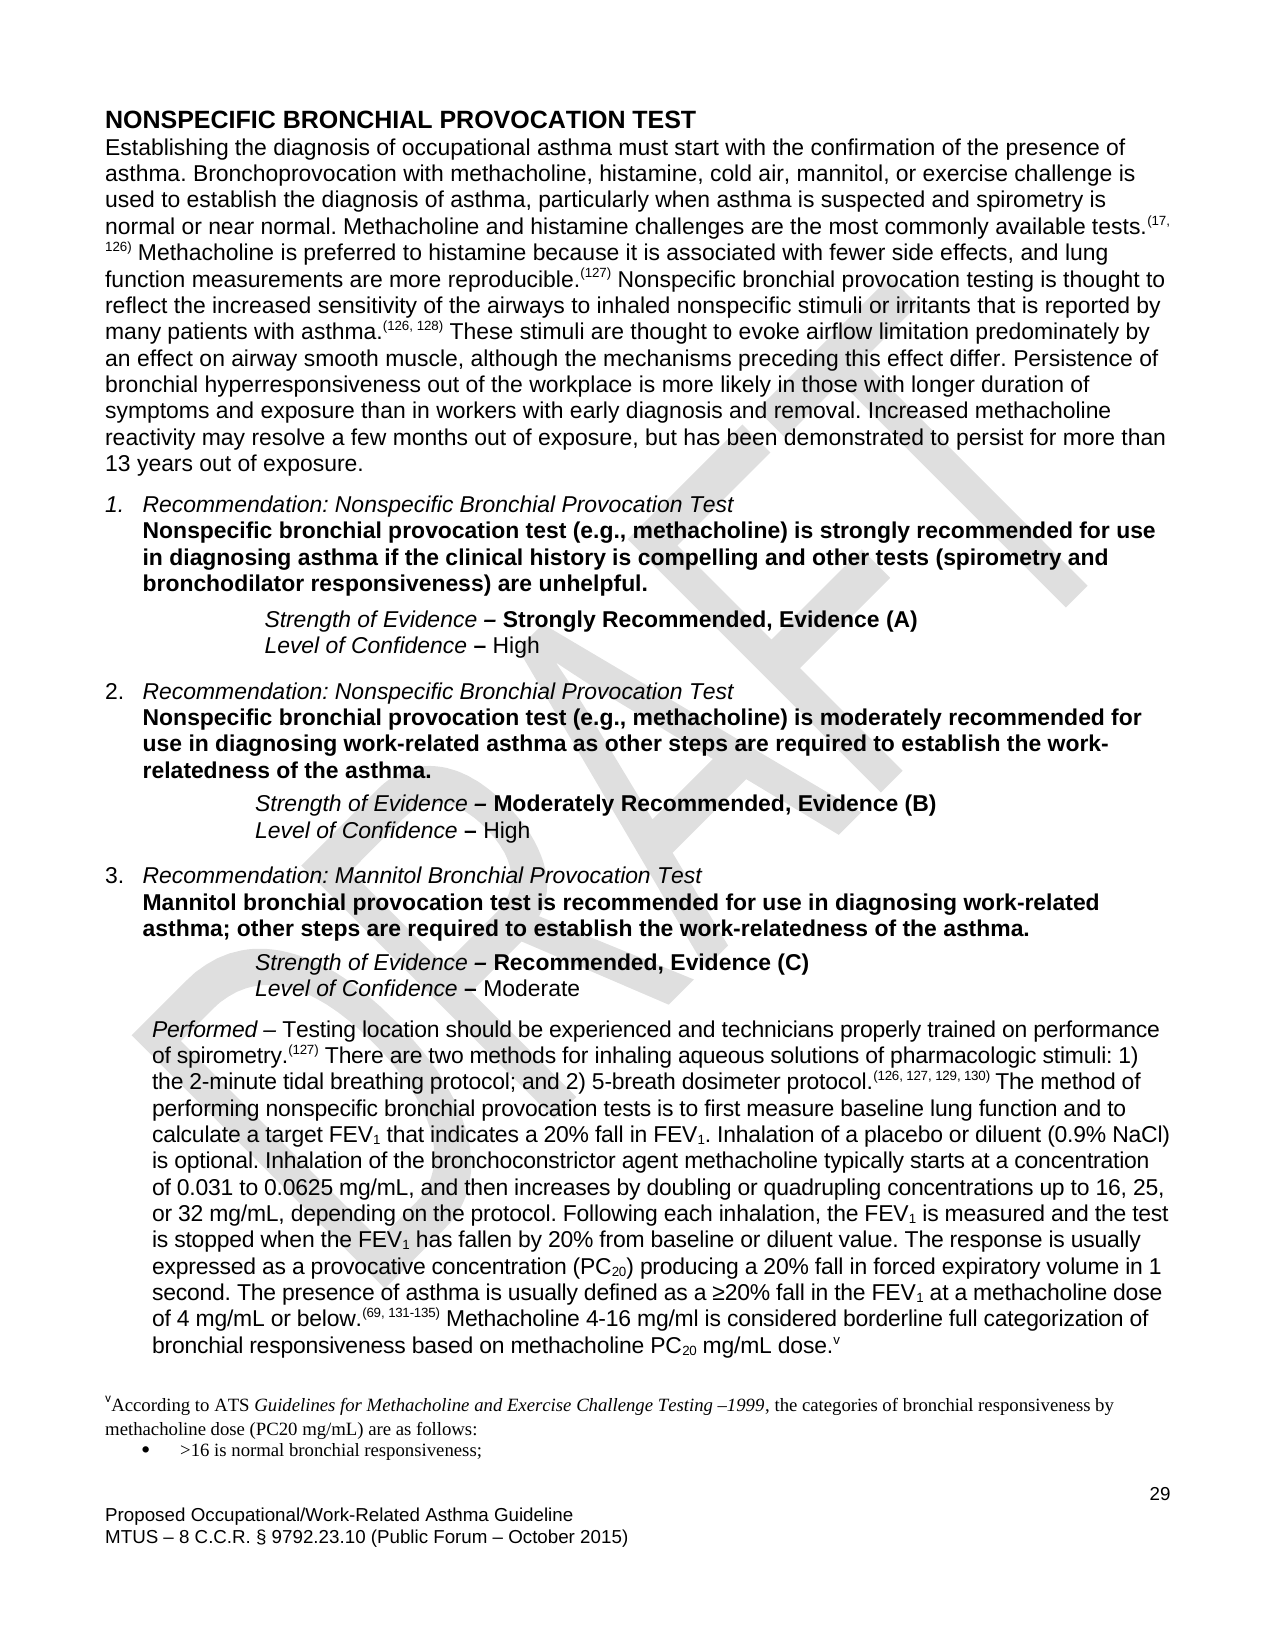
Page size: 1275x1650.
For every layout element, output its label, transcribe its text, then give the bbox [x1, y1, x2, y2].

text Nonspecific Bronchial Provocation Test [105, 105, 1170, 134]
text Strength of Evidence – Moderately Recommended, Evidence (B) [180, 790, 1170, 817]
text Level of Confidence – Moderate [180, 975, 1170, 1001]
text Level of Confidence – High [105, 632, 1170, 658]
list Recommendation: Nonspecific Bronchial Provocation Test [105, 491, 1170, 517]
text Establishing the diagnosis of occupational asthma must start with the confirmation of the presence of asthma. Bronchoprovocation with methacholine, histamine, cold air, mannitol, or exercise challenge is used to establish the diagnosis of asthma, particularly when asthma is suspected and spirometry is normal or near normal. Methacholine and histamine challenges are the most commonly available tests.(17, 126) Methacholine is preferred to histamine because it is associated with fewer side effects, and lung function measurements are more reproducible.(127) Nonspecific bronchial provocation testing is thought to reflect the increased sensitivity of the airways to inhaled nonspecific stimuli or irritants that is reported by many patients with asthma.(126, 128) These stimuli are thought to evoke airflow limitation predominately by an effect on airway smooth muscle, although the mechanisms preceding this effect differ. Persistence of bronchial hyperresponsiveness out of the workplace is more likely in those with longer duration of symptoms and exposure than in workers with early diagnosis and removal. Increased methacholine reactivity may resolve a few months out of exposure, but has been demonstrated to persist for more than 13 years out of exposure. [105, 134, 1170, 476]
text Nonspecific bronchial provocation test (e.g., methacholine) is moderately recommended for use in diagnosing work-related asthma as other steps are required to establish the work-relatedness of the asthma. [142, 704, 1170, 783]
list Recommendation: Mannitol Bronchial Provocation Test [105, 862, 1170, 888]
text Nonspecific bronchial provocation test (e.g., methacholine) is strongly recommended for use in diagnosing asthma if the clinical history is compelling and other tests (spirometry and bronchodilator responsiveness) are unhelpful. [142, 517, 1170, 596]
text Level of Confidence – High [180, 817, 1170, 843]
text Mannitol bronchial provocation test is recommended for use in diagnosing work-related asthma; other steps are required to establish the work-relatedness of the asthma. [142, 888, 1170, 941]
text Performed – Testing location should be experienced and technicians properly trained on performance of spirometry.(127) There are two methods for inhaling aqueous solutions of pharmacologic stimuli: 1) the 2-minute tidal breathing protocol; and 2) 5-breath dosimeter protocol.(126, 127, 129, 130) The method of performing nonspecific bronchial provocation tests is to first measure baseline lung function and to calculate a target FEV1 that indicates a 20% fall in FEV1. Inhalation of a placebo or diluent (0.9% NaCl) is optional. Inhalation of the bronchoconstrictor agent methacholine typically starts at a concentration of 0.031 to 0.0625 mg/mL, and then increases by doubling or quadrupling concentrations up to 16, 25, or 32 mg/mL, depending on the protocol. Following each inhalation, the FEV1 is measured and the test is stopped when the FEV1 has fallen by 20% from baseline or diluent value. The response is usually expressed as a provocative concentration (PC20) producing a 20% fall in forced expiratory volume in 1 second. The presence of asthma is usually defined as a ≥20% fall in the FEV1 at a methacholine dose of 4 mg/mL or below.(69, 131-135) Methacholine 4-16 mg/ml is considered borderline full categorization of bronchial responsiveness based on methacholine PC20 mg/mL dose. [152, 1016, 1170, 1358]
text Strength of Evidence – Recommended, Evidence (C) [180, 948, 1170, 975]
list Recommendation: Nonspecific Bronchial Provocation Test [105, 678, 1170, 704]
text Strength of Evidence – Strongly Recommended, Evidence (A) [105, 606, 1170, 632]
